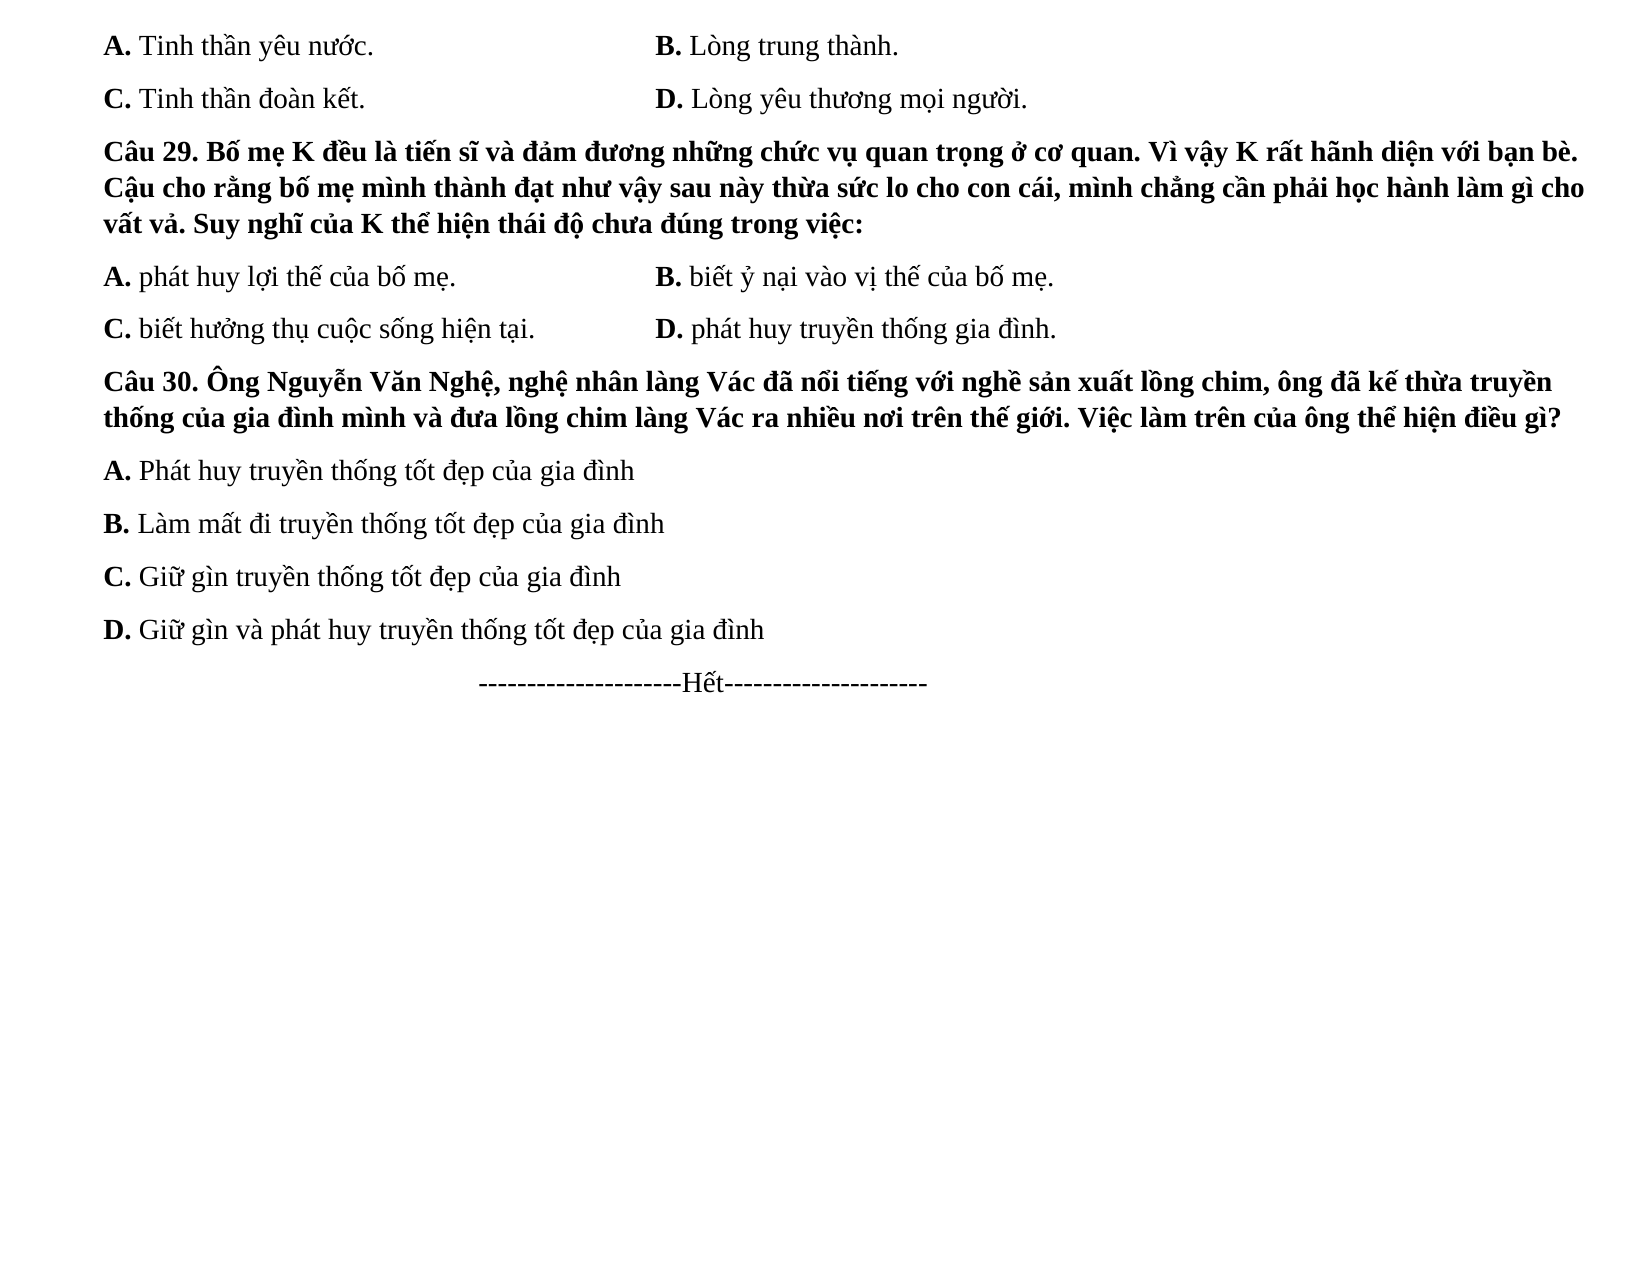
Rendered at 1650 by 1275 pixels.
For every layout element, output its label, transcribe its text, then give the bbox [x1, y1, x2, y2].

text Câu 30. Ông Nguyễn Văn Nghệ, nghệ nhân làng Vác đã nổi tiếng với nghề sản xuất lồng chim, ông đã kế thừa truyền thống của gia đình mình và đưa lồng chim làng Vác ra nhiều nơi trên thế giới. Việc làm trên của ông thể hiện điều gì? [103, 364, 1622, 434]
text A. Tinh thần yêu nước. B. Lòng trung thành. [103, 28, 1622, 62]
text C. Giữ gìn truyền thống tốt đẹp của gia đình [103, 559, 1622, 593]
text B. Làm mất đi truyền thống tốt đẹp của gia đình [103, 506, 1622, 540]
text C. Tinh thần đoàn kết. D. Lòng yêu thương mọi người. [103, 81, 1622, 114]
text A. phát huy lợi thế của bố mẹ. B. biết ỷ nại vào vị thế của bố mẹ. [103, 259, 1622, 292]
text Câu 29. Bố mẹ K đều là tiến sĩ và đảm đương những chức vụ quan trọng ở cơ quan. Vì vậy K rất hãnh diện với bạn bè. Cậu cho rằng bố mẹ mình thành đạt như vậy sau này thừa sức lo cho con cái, mình chẳng cần phải học hành làm gì cho vất vả. Suy nghĩ của K thể hiện thái độ chưa đúng trong việc: [103, 134, 1622, 239]
text D. Giữ gìn và phát huy truyền thống tốt đẹp của gia đình [103, 612, 1622, 645]
text ---------------------Hết--------------------- [103, 665, 1622, 698]
text C. biết hưởng thụ cuộc sống hiện tại. D. phát huy truyền thống gia đình. [103, 312, 1622, 345]
text A. Phát huy truyền thống tốt đẹp của gia đình [103, 453, 1622, 487]
